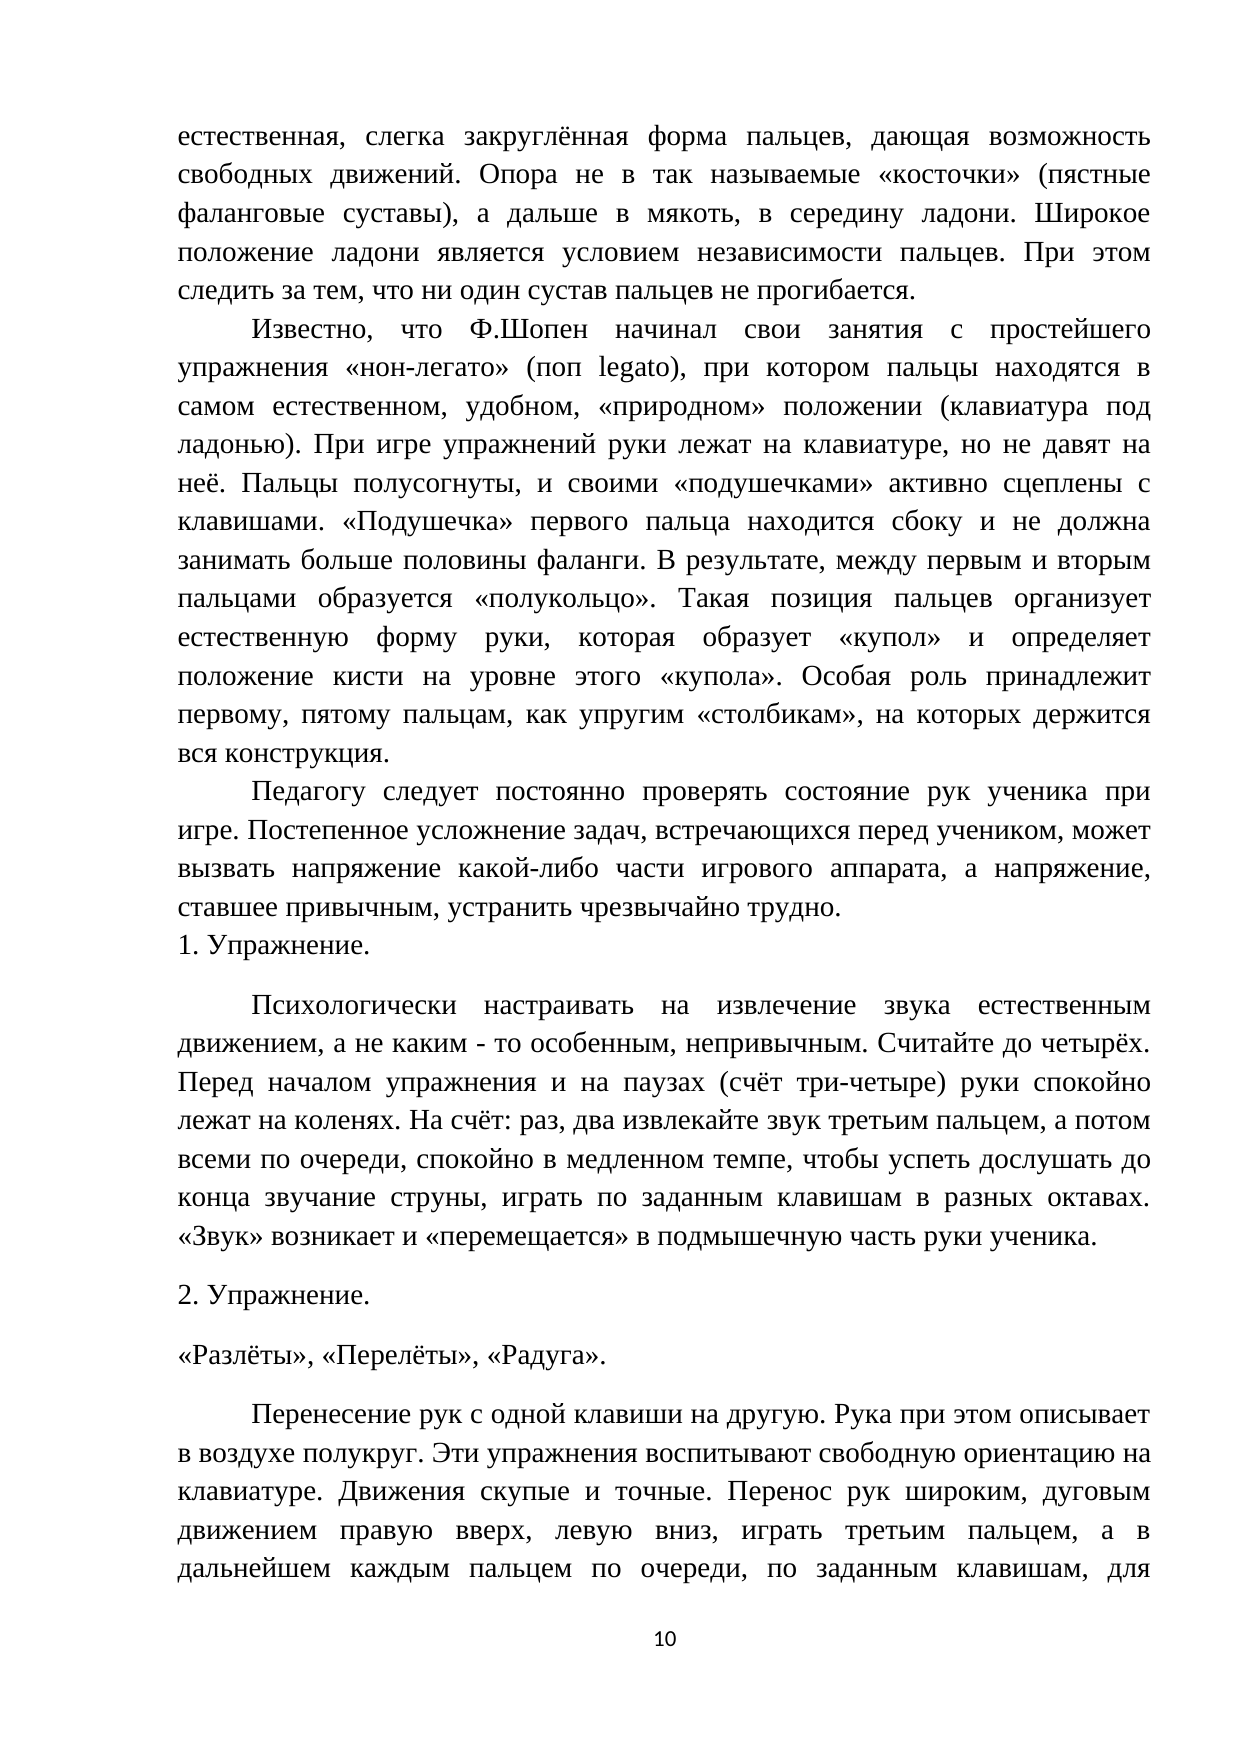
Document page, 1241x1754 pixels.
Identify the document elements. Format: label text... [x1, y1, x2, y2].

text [177, 118, 1152, 306]
text Педагогу следует постоянно проверять состояние рук ученика при игре. Постепенное усложнение задач, встречающихся перед учеником, может вызвать напряжение какой-либо части игрового аппарата, а напряжение, ставшее привычным, устранить чрезвычайно трудно. [177, 773, 1152, 922]
text 1. Упражнение. [177, 927, 1152, 961]
text Известно, что Ф.Шопен начинал свои занятия с простейшего упражнения «нон-легато» (поп legato), при котором пальцы находятся в самом естественном, удобном, «природном» положении (клавиатура под ладонью). При игре упражнений руки лежат на клавиатуре, но не давят на неё. Пальцы полусогнуты, и своими «подушечками» активно сцеплены с клавишами. «Подушечка» первого пальца находится сбоку и не должна занимать больше половины фаланги. В результате, между первым и вторым пальцами образуется «полукольцо». Такая позиция пальцев организует естественную форму руки, которая образует «купол» и определяет положение кисти на уровне этого «купола». Особая роль принадлежит первому, пятому пальцам, как упругим «столбикам», на которых держится вся конструкция. [177, 311, 1152, 768]
text «Разлёты», «Перелёты», «Радуга». [177, 1337, 1152, 1370]
text Психологически настраивать на извлечение звука естественным движением, а не каким - то особенным, непривычным. Считайте до четырёх. Перед началом упражнения и на паузах (счёт три-четыре) руки спокойно лежат на коленях. На счёт: раз, два извлекайте звук третьим пальцем, а потом всеми по очереди, спокойно в медленном темпе, чтобы успеть дослушать до конца звучание струны, играть по заданным клавишам в разных октавах. «Звук» возникает и «перемещается» в подмышечную часть руки ученика. [177, 987, 1152, 1252]
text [177, 1396, 1152, 1584]
text 2. Упражнение. [177, 1277, 1152, 1311]
